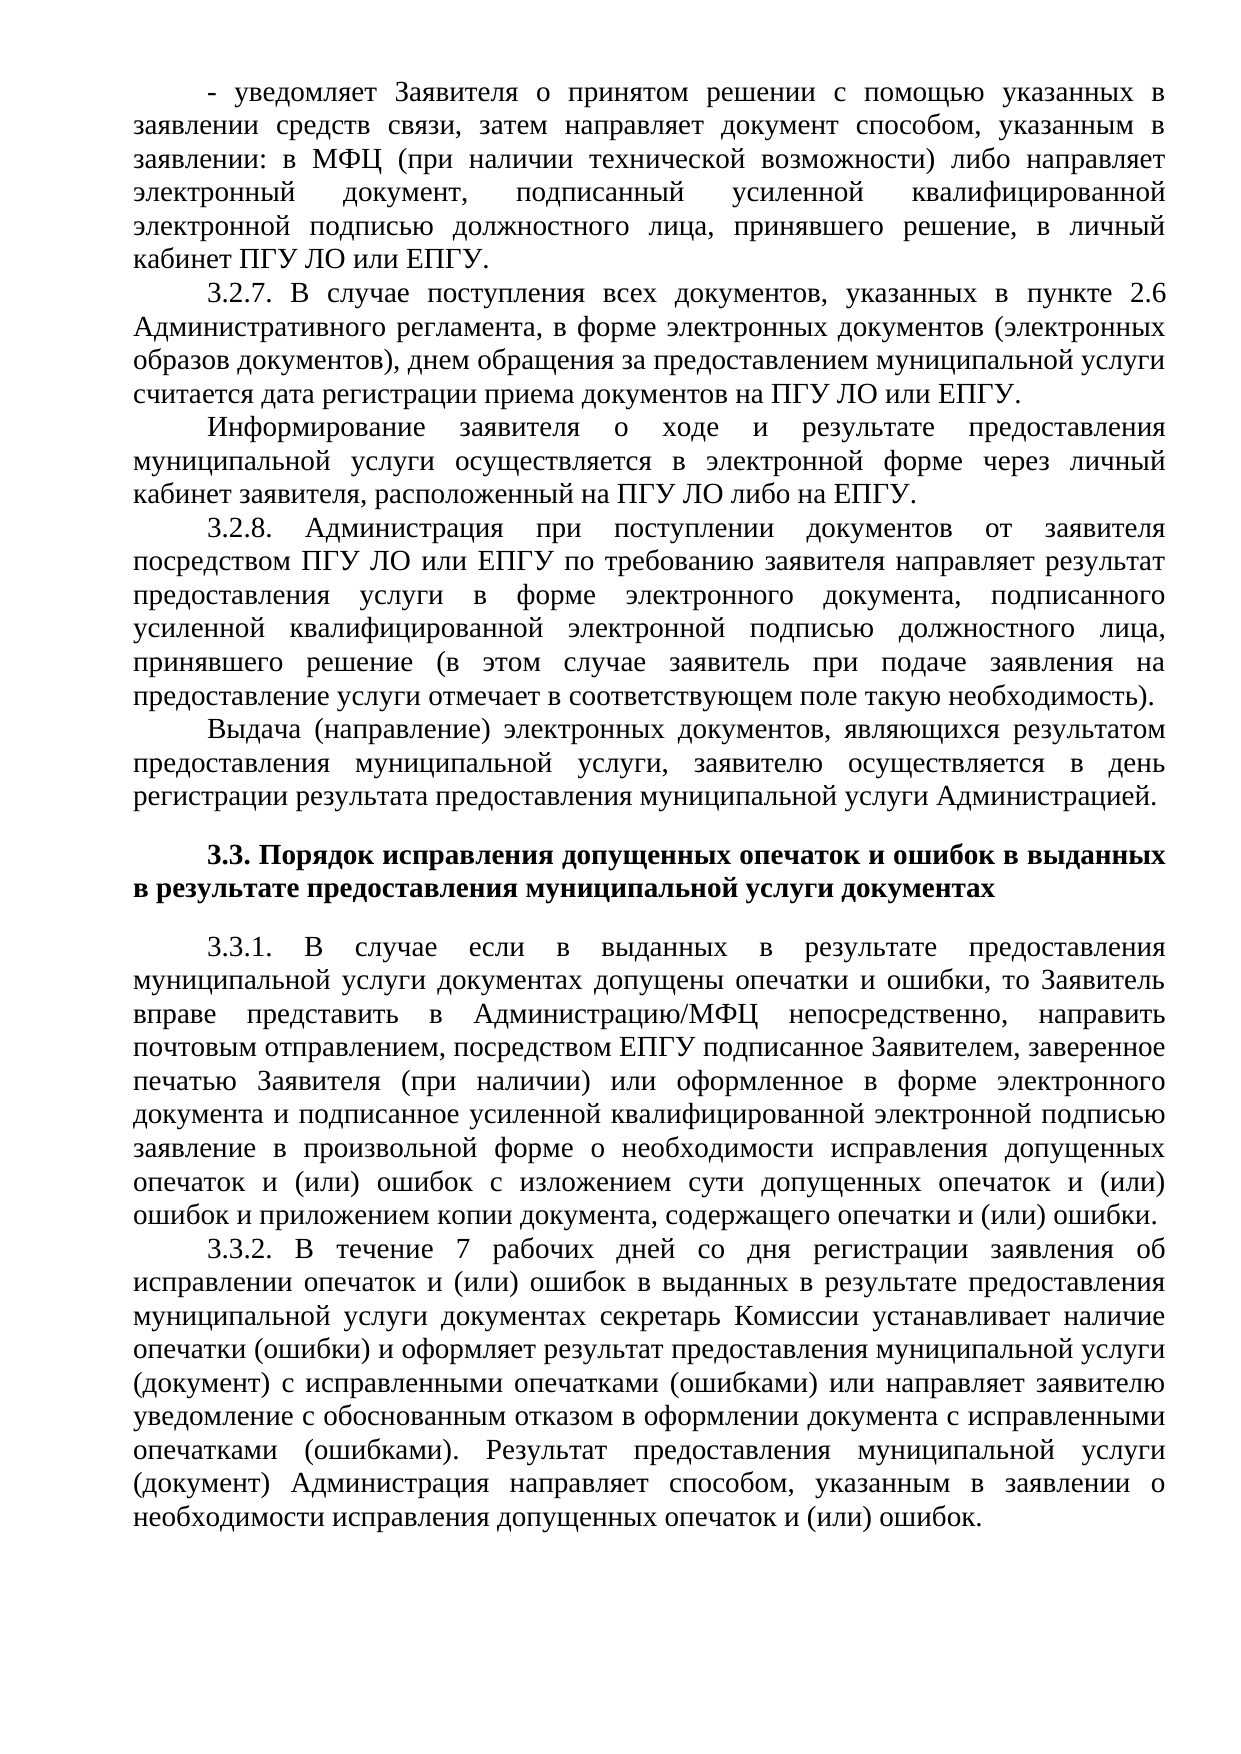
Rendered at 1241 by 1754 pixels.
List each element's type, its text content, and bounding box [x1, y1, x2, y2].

text 3.3. Порядок исправления допущенных опечаток и ошибок в выданных в результате предоставления муниципальной услуги документах [133, 837, 1166, 904]
text Информирование заявителя о ходе и результате предоставления муниципальной услуги осуществляется в электронной форме через личный кабинет заявителя, расположенный на ПГУ ЛО либо на ЕПГУ. [133, 409, 1166, 510]
text 3.2.8. Администрация при поступлении документов от заявителя посредством ПГУ ЛО или ЕПГУ по требованию заявителя направляет результат предоставления услуги в форме электронного документа, подписанного усиленной квалифицированной электронной подписью должностного лица, принявшего решение (в этом случае заявитель при подаче заявления на предоставление услуги отмечает в соответствующем поле такую необходимость). [133, 510, 1166, 711]
text 3.2.7. В случае поступления всех документов, указанных в пункте 2.6 Административного регламента, в форме электронных документов (электронных образов документов), днем обращения за предоставлением муниципальной услуги считается дата регистрации приема документов на ПГУ ЛО или ЕПГУ. [133, 275, 1166, 409]
text - уведомляет Заявителя о принятом решении с помощью указанных в заявлении средств связи, затем направляет документ способом, указанным в заявлении: в МФЦ (при наличии технической возможности) либо направляет электронный документ, подписанный усиленной квалифицированной электронной подписью должностного лица, принявшего решение, в личный кабинет ПГУ ЛО или ЕПГУ. [133, 74, 1166, 275]
text Выдача (направление) электронных документов, являющихся результатом предоставления муниципальной услуги, заявителю осуществляется в день регистрации результата предоставления муниципальной услуги Администрацией. [133, 711, 1166, 812]
text 3.3.2. В течение 7 рабочих дней со дня регистрации заявления об исправлении опечаток и (или) ошибок в выданных в результате предоставления муниципальной услуги документах секретарь Комиссии устанавливает наличие опечатки (ошибки) и оформляет результат предоставления муниципальной услуги (документ) с исправленными опечатками (ошибками) или направляет заявителю уведомление с обоснованным отказом в оформлении документа с исправленными опечатками (ошибками). Результат предоставления муниципальной услуги (документ) Администрация направляет способом, указанным в заявлении о необходимости исправления допущенных опечаток и (или) ошибок. [133, 1231, 1166, 1533]
text 3.3.1. В случае если в выданных в результате предоставления муниципальной услуги документах допущены опечатки и ошибки, то Заявитель вправе представить в Администрацию/МФЦ непосредственно, направить почтовым отправлением, посредством ЕПГУ подписанное Заявителем, заверенное печатью Заявителя (при наличии) или оформленное в форме электронного документа и подписанное усиленной квалифицированной электронной подписью заявление в произвольной форме о необходимости исправления допущенных опечаток и (или) ошибок с изложением сути допущенных опечаток и (или) ошибок и приложением копии документа, содержащего опечатки и (или) ошибки. [133, 929, 1166, 1231]
